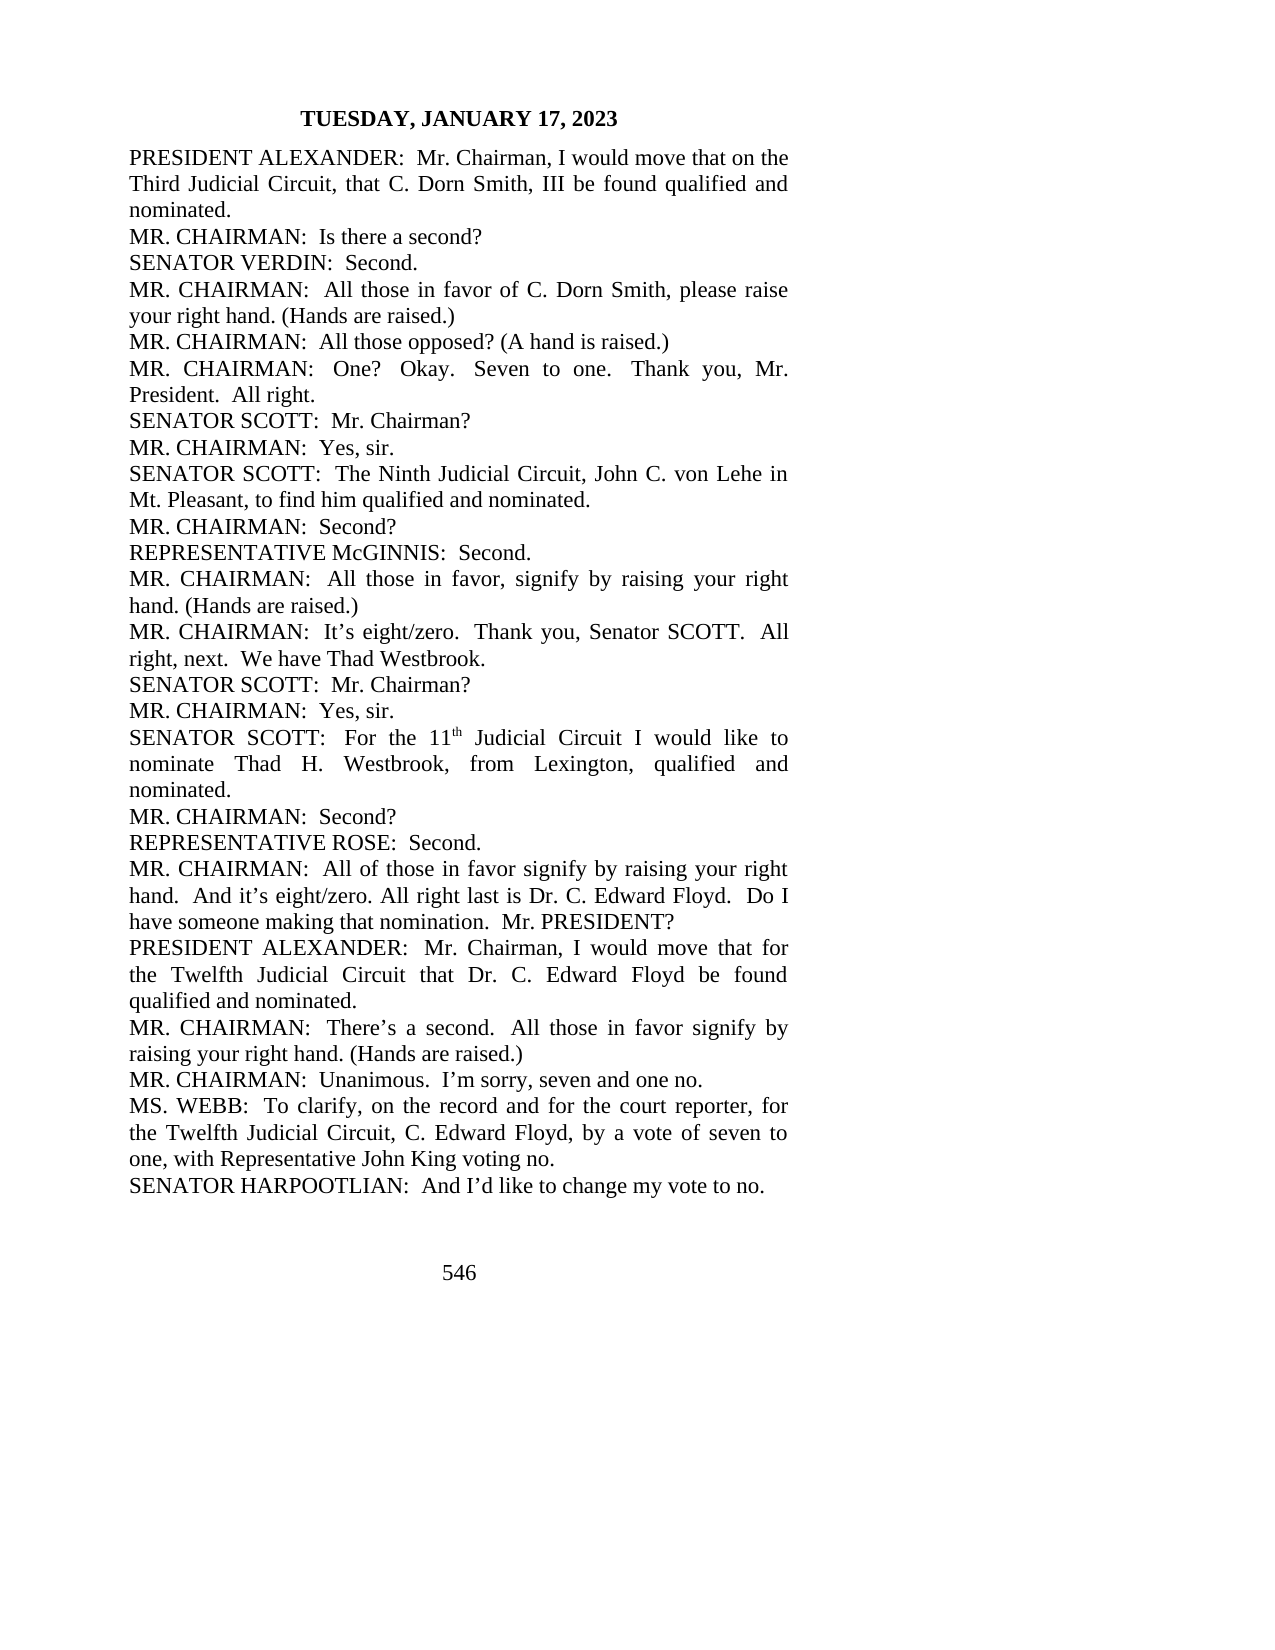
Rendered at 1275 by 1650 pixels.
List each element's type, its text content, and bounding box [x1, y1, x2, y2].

text SENATOR SCOTT: Mr. Chairman? [129, 671, 789, 697]
text PRESIDENT ALEXANDER: Mr. Chairman, I would move that for the Twelfth Judicial Circuit that Dr. C. Edward Floyd be found qualified and nominated. [129, 934, 789, 1013]
text MR. CHAIRMAN: All those in favor of C. Dorn Smith, please raise your right hand. (Hands are raised.) [129, 276, 789, 328]
text SENATOR SCOTT: The Ninth Judicial Circuit, John C. von Lehe in Mt. Pleasant, to find him qualified and nominated. [129, 460, 789, 513]
text SENATOR SCOTT: For the 11th Judicial Circuit I would like to nominate Thad H. Westbrook, from Lexington, qualified and nominated. [129, 724, 789, 803]
text MR. CHAIRMAN: Yes, sir. [129, 697, 789, 724]
text PRESIDENT ALEXANDER: Mr. Chairman, I would move that on the Third Judicial Circuit, that C. Dorn Smith, III be found qualified and nominated. [129, 144, 789, 223]
text MR. CHAIRMAN: All of those in favor signify by raising your right hand. And it’s eight/zero. All right last is Dr. C. Edward Floyd. Do I have someone making that nomination. Mr. PRESIDENT? [129, 855, 789, 934]
text MR. CHAIRMAN: One? Okay. Seven to one. Thank you, Mr. President. All right. [129, 355, 789, 407]
text MR. CHAIRMAN: Is there a second? [129, 223, 789, 249]
text MR. CHAIRMAN: Unanimous. I’m sorry, seven and one no. [129, 1066, 789, 1093]
text SENATOR SCOTT: Mr. Chairman? [129, 407, 789, 434]
text MR. CHAIRMAN: All those in favor, signify by raising your right hand. (Hands are raised.) [129, 566, 789, 618]
text MR. CHAIRMAN: There’s a second. All those in favor signify by raising your right hand. (Hands are raised.) [129, 1013, 789, 1066]
text MR. CHAIRMAN: Second? [129, 513, 789, 539]
text SENATOR VERDIN: Second. [129, 249, 789, 276]
text MR. CHAIRMAN: Second? [129, 803, 789, 829]
text MR. CHAIRMAN: All those opposed? (A hand is raised.) [129, 328, 789, 355]
text MR. CHAIRMAN: It’s eight/zero. Thank you, Senator SCOTT. All right, next. We have Thad Westbrook. [129, 618, 789, 671]
text MS. WEBB: To clarify, on the record and for the court reporter, for the Twelfth Judicial Circuit, C. Edward Floyd, by a vote of seven to one, with Representative John King voting no. [129, 1093, 789, 1172]
text REPRESENTATIVE ROSE: Second. [129, 829, 789, 855]
text REPRESENTATIVE McGINNIS: Second. [129, 539, 789, 566]
text SENATOR HARPOOTLIAN: And I’d like to change my vote to no. [129, 1172, 789, 1198]
text MR. CHAIRMAN: Yes, sir. [129, 434, 789, 460]
